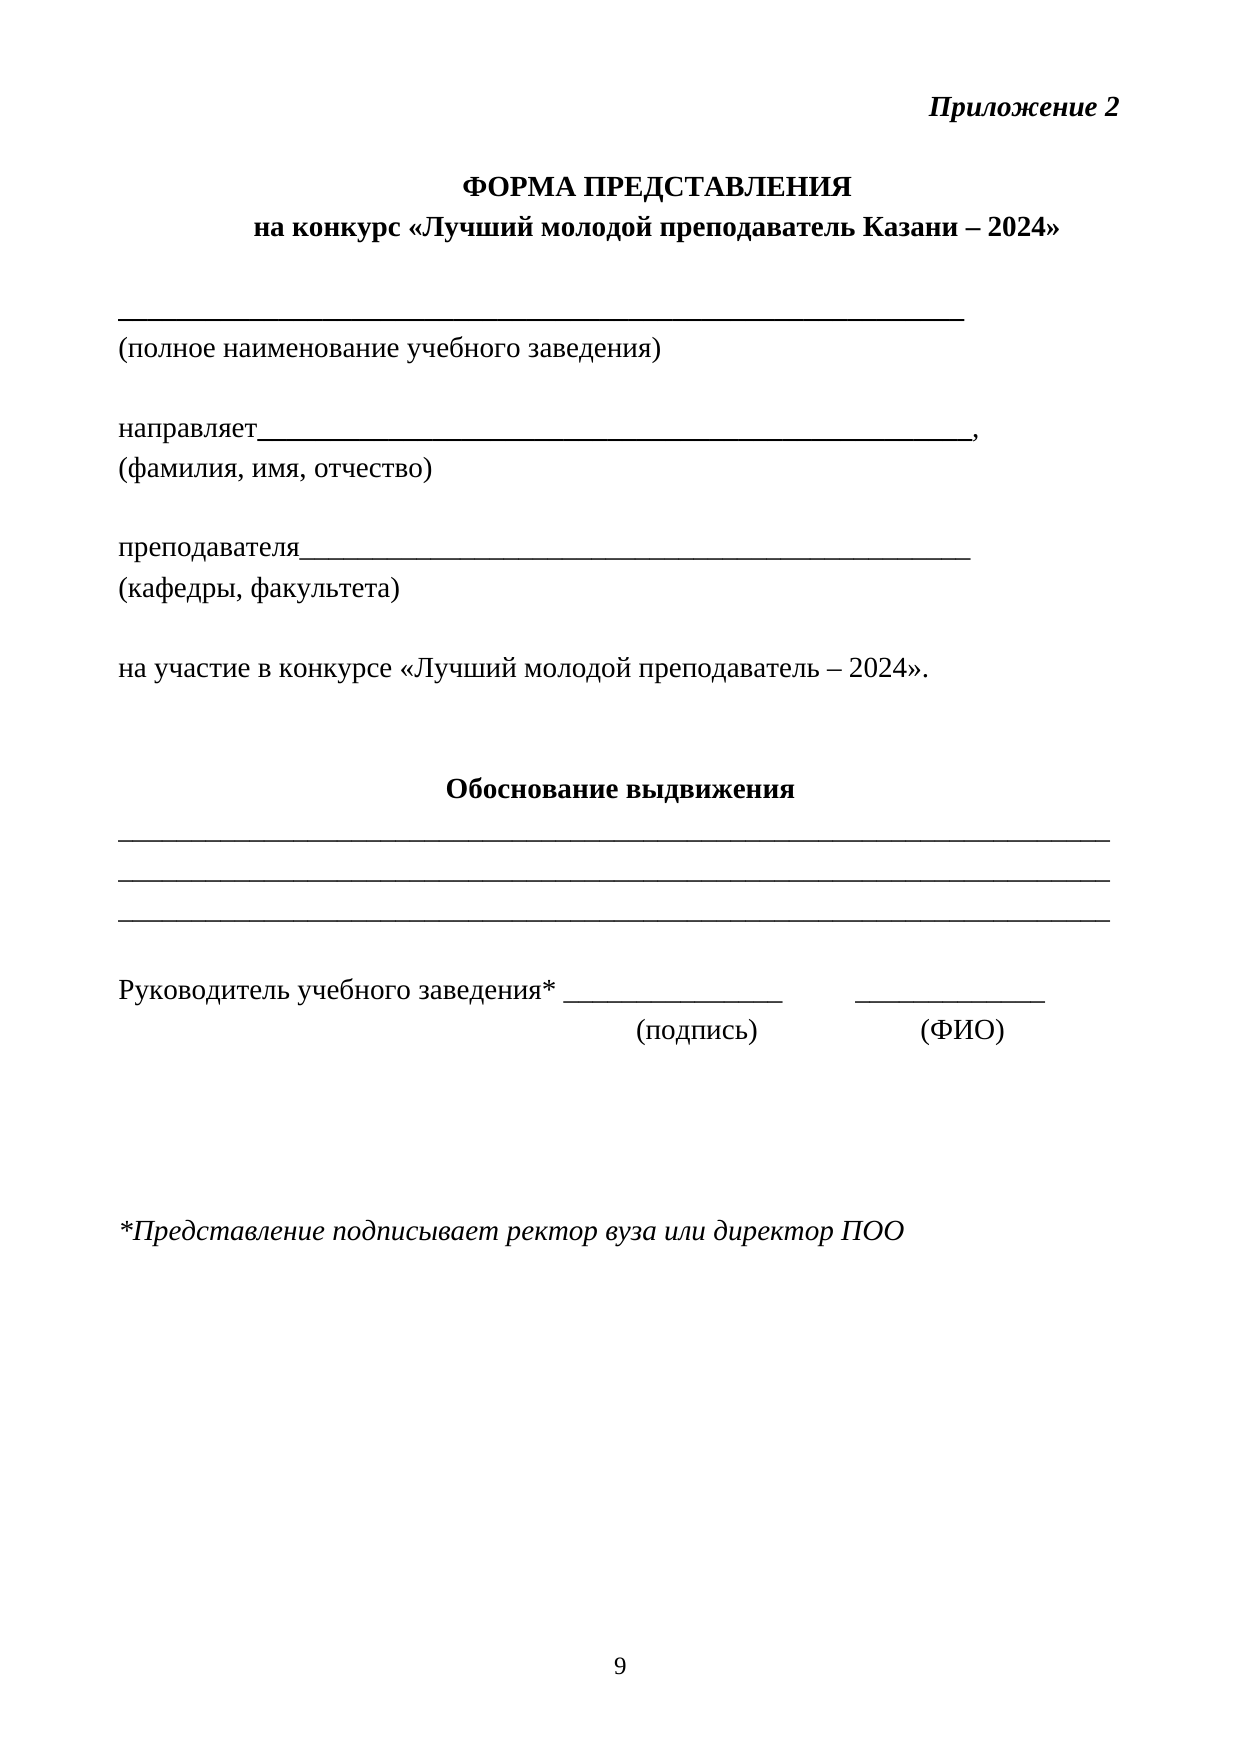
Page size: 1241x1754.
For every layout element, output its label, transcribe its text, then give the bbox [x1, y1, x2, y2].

text направляет_________________________________________________, (фамилия, имя, отчество) [118, 410, 1013, 484]
text __________________________________________________________ [118, 290, 1122, 323]
text Руководитель учебного заведения* _______________ _____________ [118, 972, 1122, 1005]
text на конкурс «Лучший молодой преподаватель Казани – 2024» [118, 209, 1122, 243]
text Приложение 2 [118, 89, 1122, 122]
text преподавателя______________________________________________ (кафедры, факультета) [118, 529, 1026, 603]
text *Представление подписывает ректор вуза или директор ПОО [118, 1213, 1122, 1247]
text ____________________________________________________________________________________________________________________________________________________________________________________________________________ [118, 811, 1122, 925]
text (полное наименование учебного заведения) [118, 330, 1122, 363]
text Обоснование выдвижения [118, 771, 1122, 804]
text на участие в конкурсе «Лучший молодой преподаватель – 2024». [118, 650, 1122, 684]
text (подпись) (ФИО) [118, 1012, 1122, 1046]
text ФОРМА ПРЕДСТАВЛЕНИЯ [118, 169, 1122, 203]
